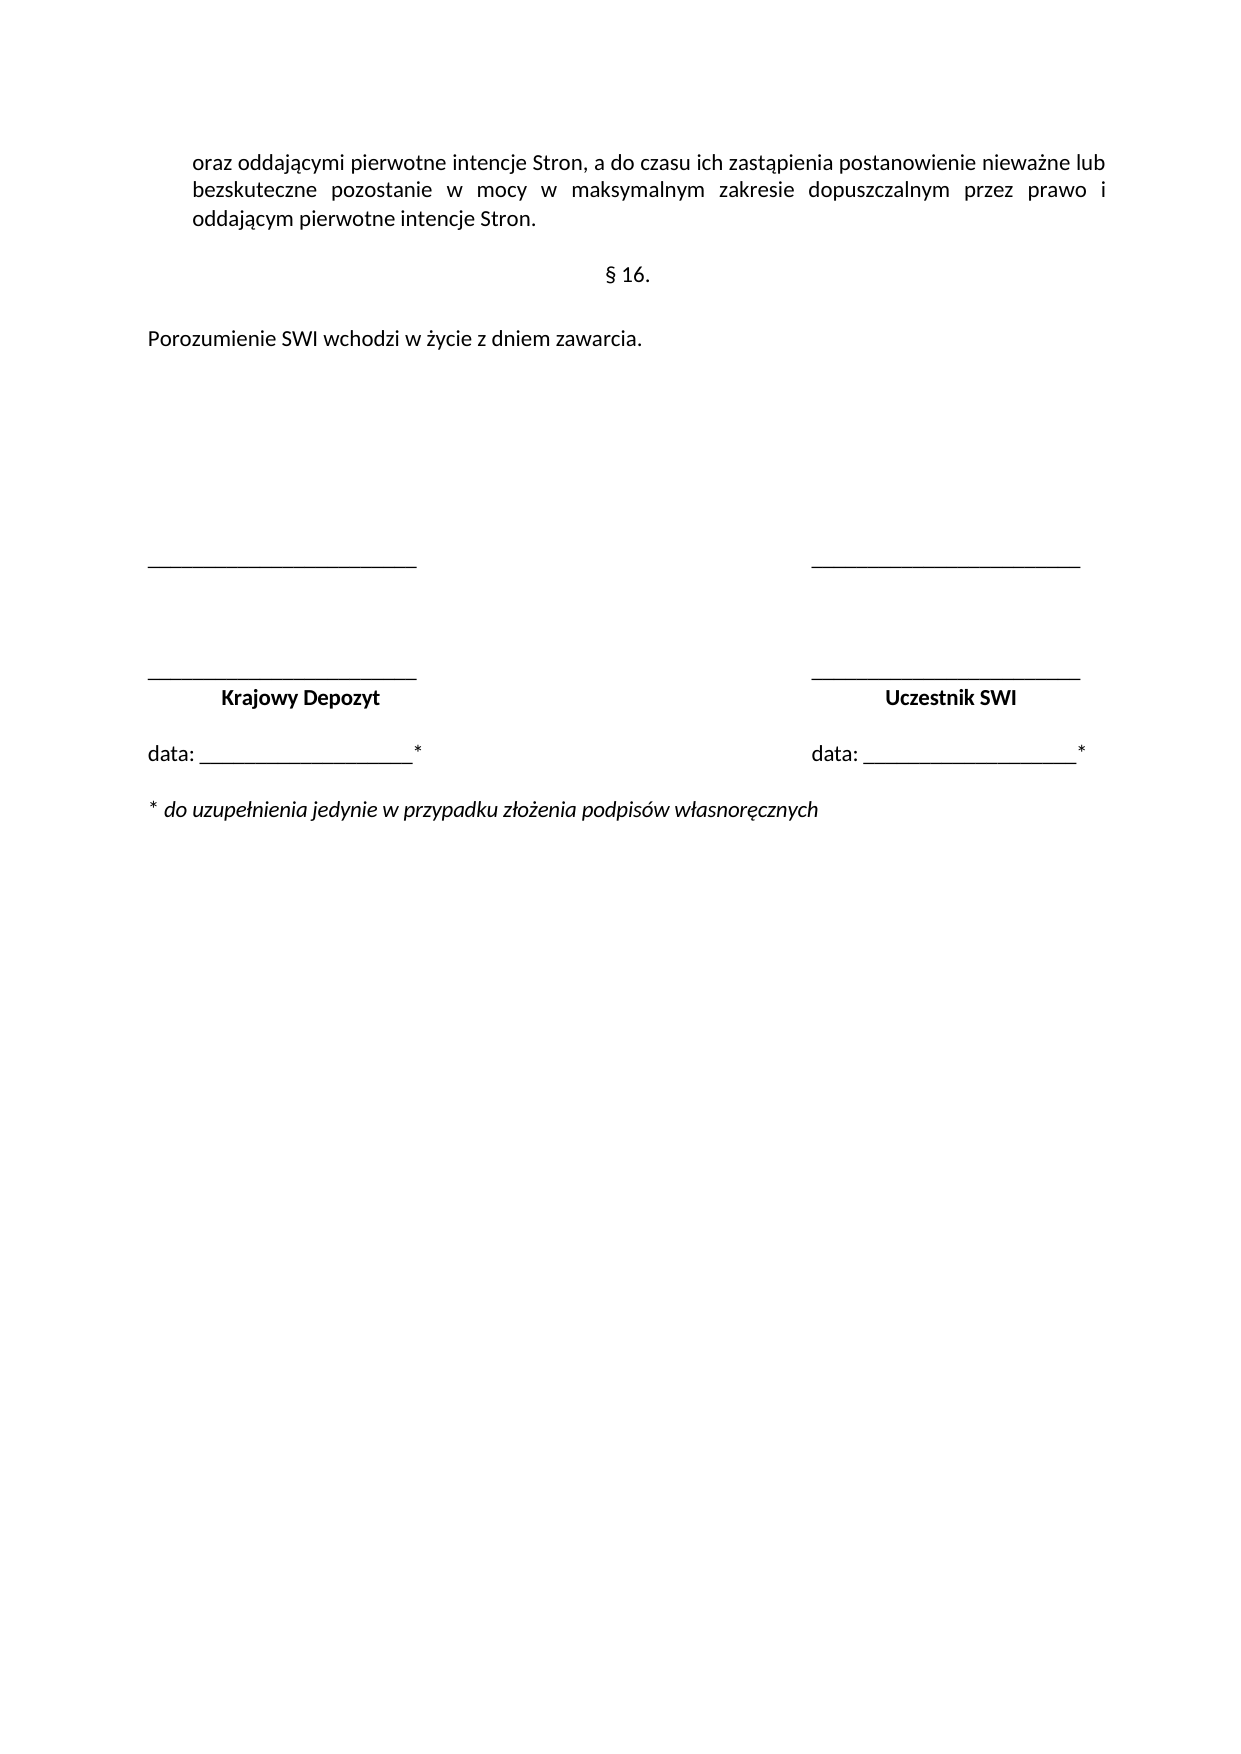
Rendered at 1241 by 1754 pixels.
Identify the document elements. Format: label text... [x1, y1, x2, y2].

list § 16. [148, 260, 1107, 288]
text * do uzupełnienia jedynie w przypadku złożenia podpisów własnoręcznych [148, 795, 1107, 823]
list Porozumienie SWI wchodzi w życie z dniem zawarcia. [148, 324, 1107, 352]
text ________________________ ________________________ [148, 543, 1107, 571]
text Krajowy Depozyt Uczestnik SWI [148, 683, 1107, 711]
text ________________________ ________________________ [148, 655, 1107, 683]
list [148, 148, 1107, 232]
text data: ___________________* data: ___________________* [148, 739, 1107, 767]
